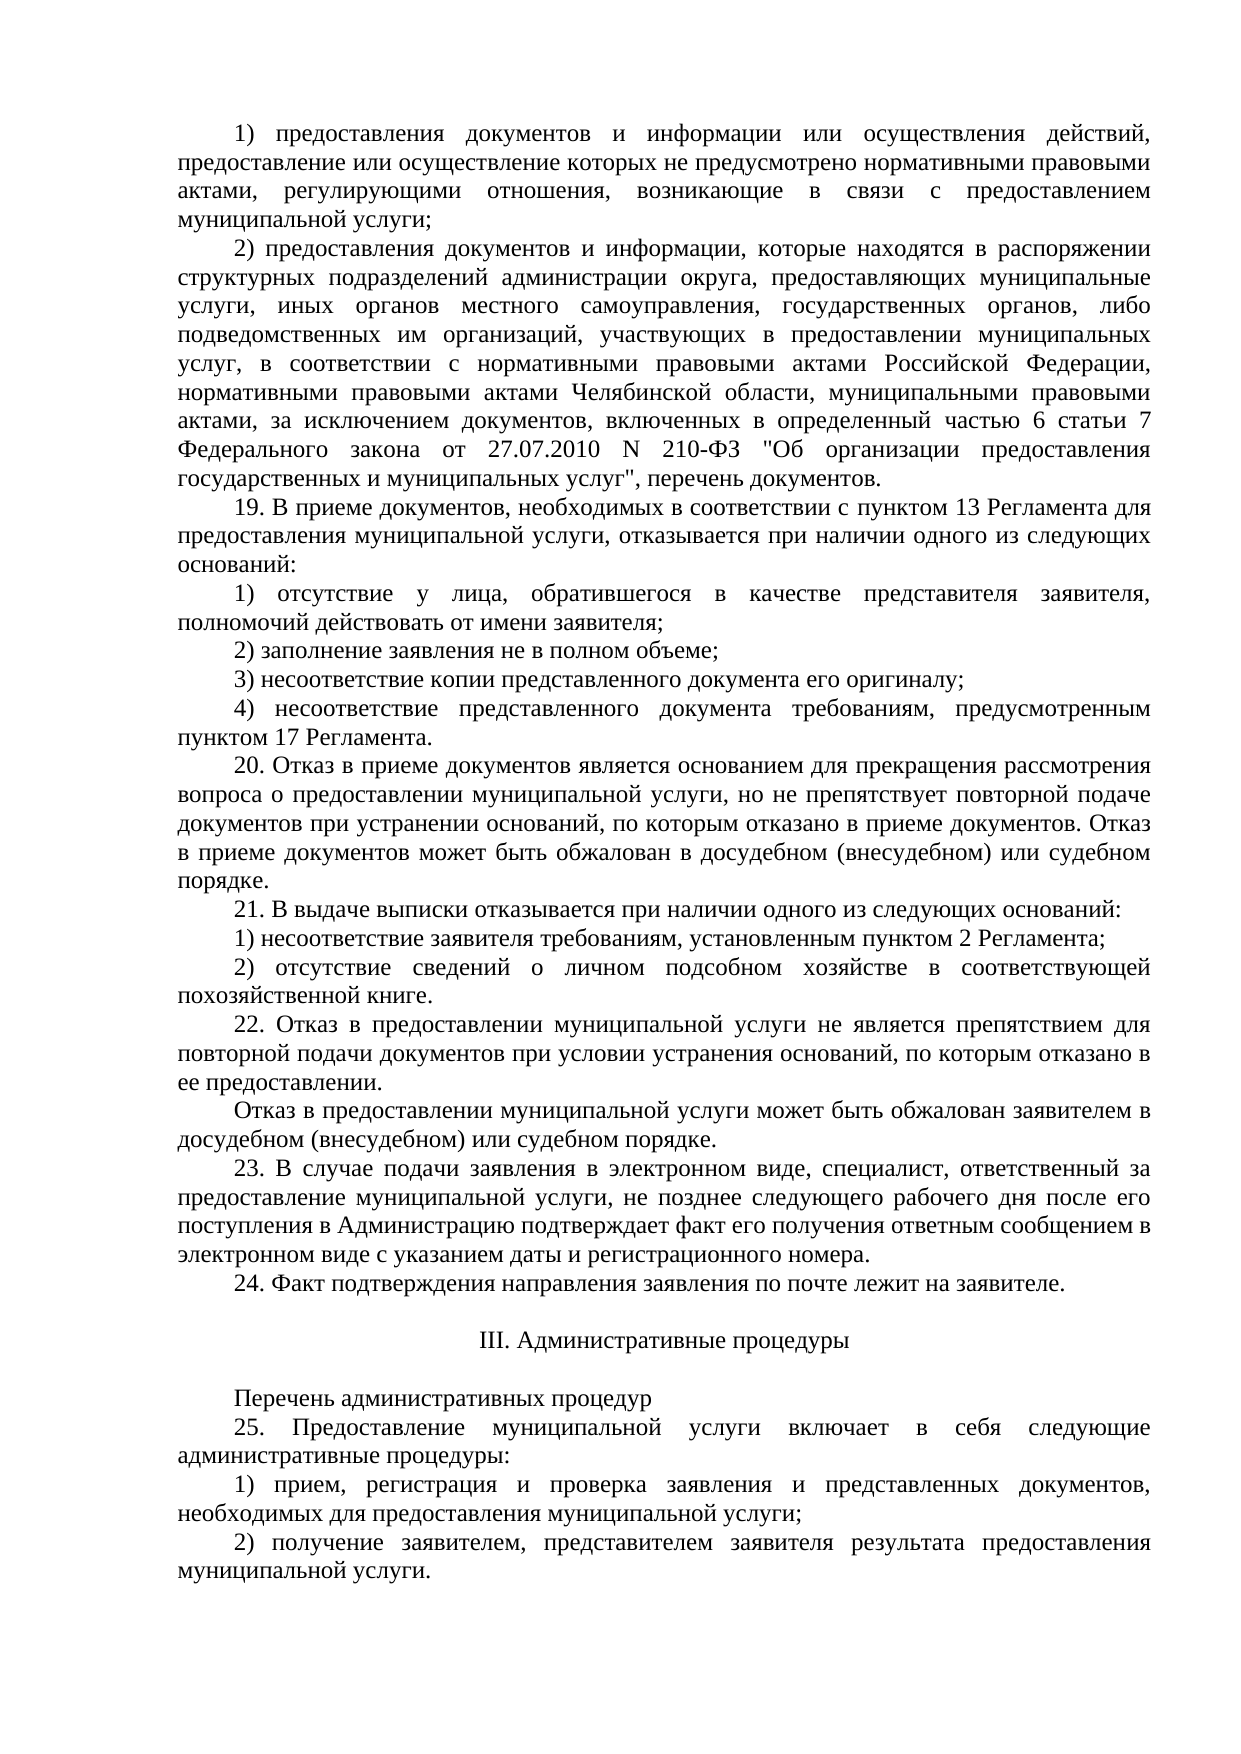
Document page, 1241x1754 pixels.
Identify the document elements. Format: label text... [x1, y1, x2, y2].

text 2) заполнение заявления не в полном объеме; [177, 636, 1152, 664]
text 4) несоответствие представленного документа требованиям, предусмотренным пунктом 17 Регламента. [177, 693, 1152, 751]
text 1) прием, регистрация и проверка заявления и представленных документов, необходимых для предоставления муниципальной услуги; [177, 1469, 1152, 1527]
text 2) предоставления документов и информации, которые находятся в распоряжении структурных подразделений администрации округа, предоставляющих муниципальные услуги, иных органов местного самоуправления, государственных органов, либо подведомственных им организаций, участвующих в предоставлении муниципальных услуг, в соответствии с нормативными правовыми актами Российской Федерации, нормативными правовыми актами Челябинской области, муниципальными правовыми актами, за исключением документов, включенных в определенный частью 6 статьи 7 Федерального закона от 27.07.2010 N 210-ФЗ "Об организации предоставления государственных и муниципальных услуг", перечень документов. [177, 233, 1152, 492]
text 1) несоответствие заявителя требованиям, установленным пунктом 2 Регламента; [177, 923, 1152, 952]
text 2) отсутствие сведений о личном подсобном хозяйстве в соответствующей похозяйственной книге. [177, 952, 1152, 1009]
text 3) несоответствие копии представленного документа его оригиналу; [177, 664, 1152, 693]
text 22. Отказ в предоставлении муниципальной услуги не является препятствием для повторной подачи документов при условии устранения оснований, по которым отказано в ее предоставлении. [177, 1009, 1152, 1096]
text 1) отсутствие у лица, обратившегося в качестве представителя заявителя, полномочий действовать от имени заявителя; [177, 578, 1152, 636]
text 23. В случае подачи заявления в электронном виде, специалист, ответственный за предоставление муниципальной услуги, не позднее следующего рабочего дня после его поступления в Администрацию подтверждает факт его получения ответным сообщением в электронном виде с указанием даты и регистрационного номера. [177, 1153, 1152, 1268]
text Перечень административных процедур [177, 1383, 1152, 1412]
text 24. Факт подтверждения направления заявления по почте лежит на заявителе. [177, 1268, 1152, 1297]
text 20. Отказ в приеме документов является основанием для прекращения рассмотрения вопроса о предоставлении муниципальной услуги, но не препятствует повторной подаче документов при устранении оснований, по которым отказано в приеме документов. Отказ в приеме документов может быть обжалован в досудебном (внесудебном) или судебном порядке. [177, 751, 1152, 894]
text III. Административные процедуры [177, 1326, 1152, 1354]
text 21. В выдаче выписки отказывается при наличии одного из следующих оснований: [177, 894, 1152, 923]
text 2) получение заявителем, представителем заявителя результата предоставления муниципальной услуги. [177, 1527, 1152, 1584]
text 19. В приеме документов, необходимых в соответствии с пунктом 13 Регламента для предоставления муниципальной услуги, отказывается при наличии одного из следующих оснований: [177, 492, 1152, 578]
text 25. Предоставление муниципальной услуги включает в себя следующие административные процедуры: [177, 1412, 1152, 1469]
text Отказ в предоставлении муниципальной услуги может быть обжалован заявителем в досудебном (внесудебном) или судебном порядке. [177, 1096, 1152, 1153]
text 1) предоставления документов и информации или осуществления действий, предоставление или осуществление которых не предусмотрено нормативными правовыми актами, регулирующими отношения, возникающие в связи с предоставлением муниципальной услуги; [177, 118, 1152, 233]
